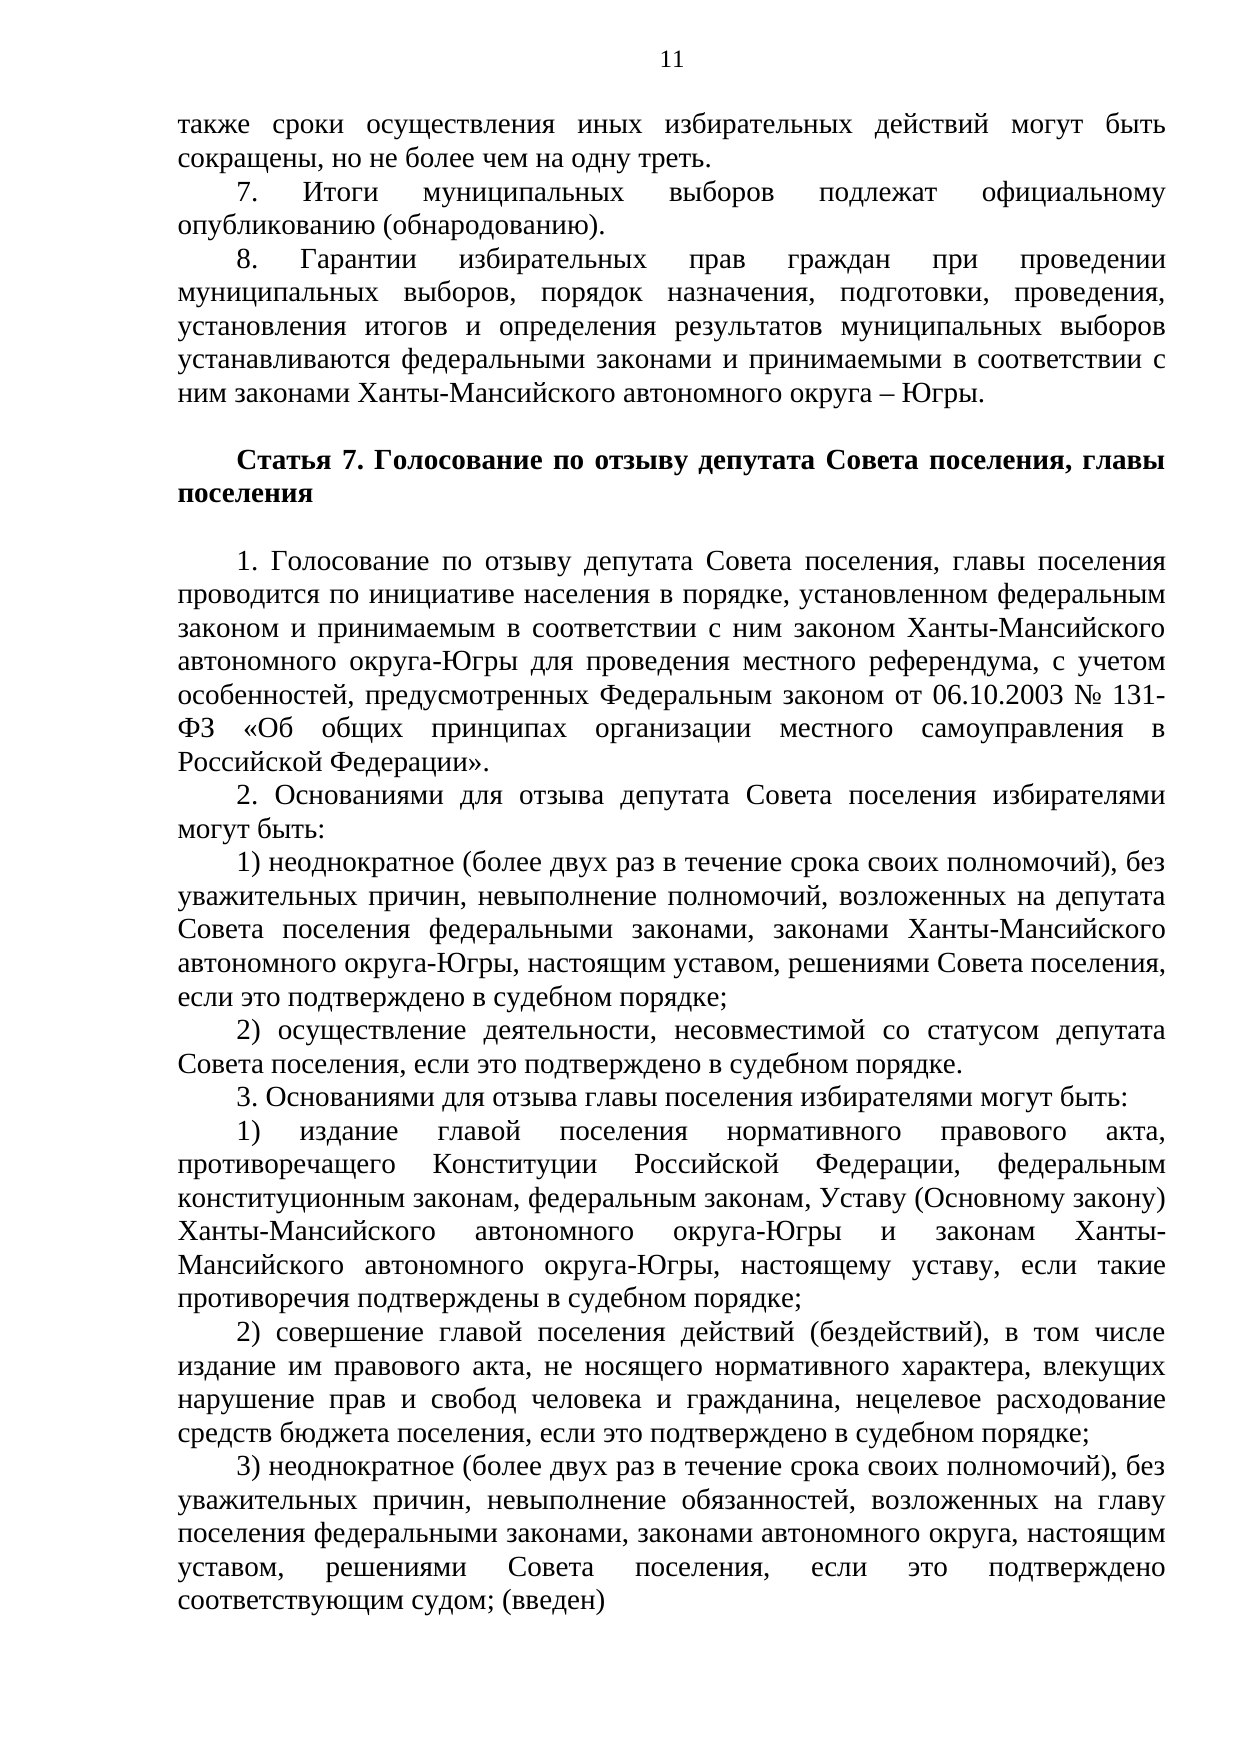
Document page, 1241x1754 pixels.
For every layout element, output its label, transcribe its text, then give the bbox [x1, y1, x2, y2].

text 3) неоднократное (более двух раз в течение срока своих полномочий), без уважительных причин, невыполнение обязанностей, возложенных на главу поселения федеральными законами, законами автономного округа, настоящим уставом, решениями Совета поселения, если это подтверждено соответствующим судом; (введен) [177, 1448, 1167, 1616]
text Статья 7. Голосование по отзыву депутата Совета поселения, главы поселения [177, 442, 1167, 509]
text 7. Итоги муниципальных выборов подлежат официальному опубликованию (обнародованию). [177, 174, 1167, 241]
text 2. Основаниями для отзыва депутата Совета поселения избирателями могут быть: [177, 777, 1167, 844]
text 3. Основаниями для отзыва главы поселения избирателями могут быть: [177, 1079, 1167, 1113]
text 1. Голосование по отзыву депутата Совета поселения, главы поселения проводится по инициативе населения в порядке, установленном федеральным законом и принимаемым в соответствии с ним законом Ханты-Мансийского автономного округа-Югры для проведения местного референдума, с учетом особенностей, предусмотренных Федеральным законом от 06.10.2003 № 131-ФЗ «Об общих принципах организации местного самоуправления в Российской Федерации». [177, 543, 1167, 777]
text 1) неоднократное (более двух раз в течение срока своих полномочий), без уважительных причин, невыполнение полномочий, возложенных на депутата Совета поселения федеральными законами, законами Ханты-Мансийского автономного округа-Югры, настоящим уставом, решениями Совета поселения, если это подтверждено в судебном порядке; [177, 844, 1167, 1012]
text 1) издание главой поселения нормативного правового акта, противоречащего Конституции Российской Федерации, федеральным конституционным законам, федеральным законам, Уставу (Основному закону) Ханты-Мансийского автономного округа-Югры и законам Ханты-Мансийского автономного округа-Югры, настоящему уставу, если такие противоречия подтверждены в судебном порядке; [177, 1113, 1167, 1314]
text 2) совершение главой поселения действий (бездействий), в том числе издание им правового акта, не носящего нормативного характера, влекущих нарушение прав и свобод человека и гражданина, нецелевое расходование средств бюджета поселения, если это подтверждено в судебном порядке; [177, 1314, 1167, 1448]
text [177, 107, 1167, 174]
text 2) осуществление деятельности, несовместимой со статусом депутата Совета поселения, если это подтверждено в судебном порядке. [177, 1012, 1167, 1079]
text 8. Гарантии избирательных прав граждан при проведении муниципальных выборов, порядок назначения, подготовки, проведения, установления итогов и определения результатов муниципальных выборов устанавливаются федеральными законами и принимаемыми в соответствии с ним законами Ханты-Мансийского автономного округа – Югры. [177, 241, 1167, 408]
